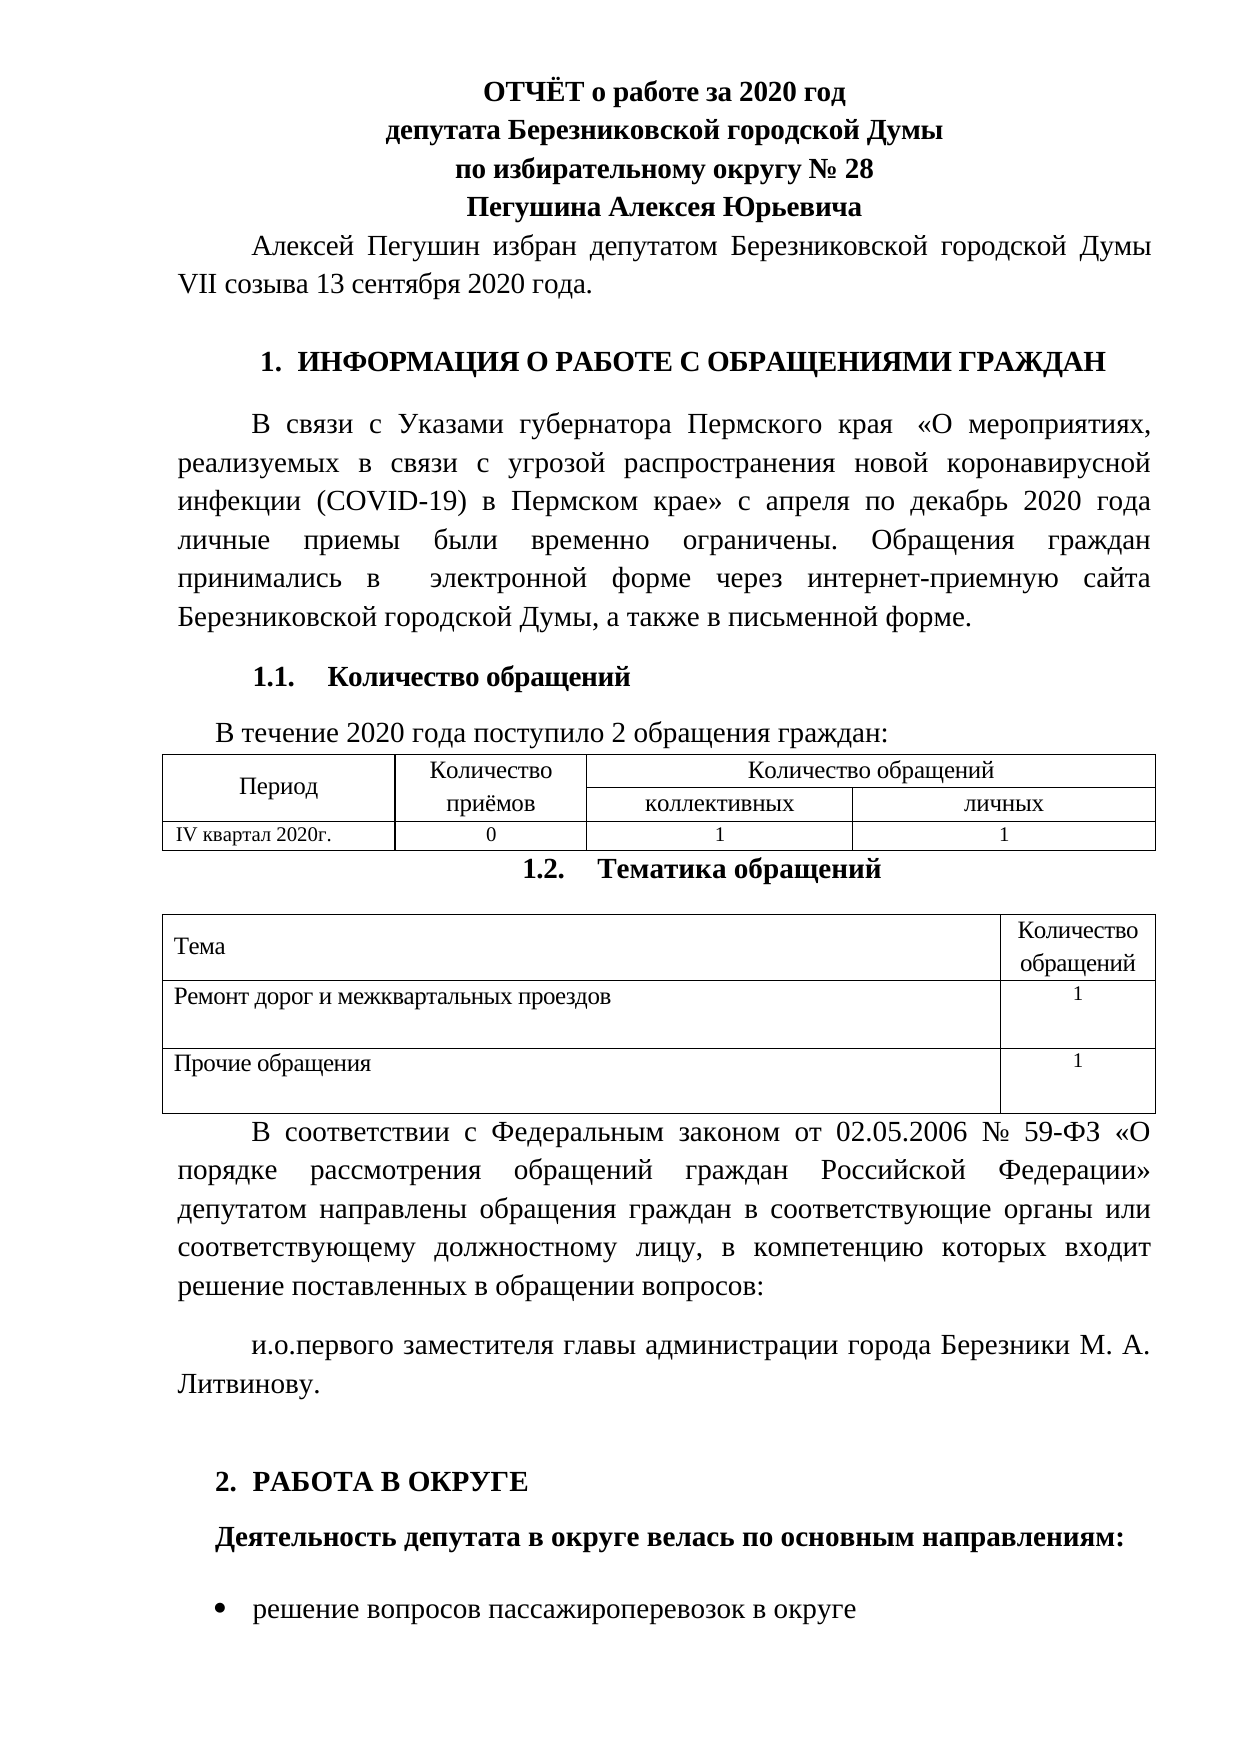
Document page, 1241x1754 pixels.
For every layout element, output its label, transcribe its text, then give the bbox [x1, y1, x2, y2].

table_cell личных [853, 788, 1155, 821]
text Пегушина Алексея Юрьевича [177, 189, 1152, 223]
table_cell 1 [587, 822, 852, 850]
table_cell IV квартал 2020г. [163, 822, 394, 850]
table_cell 1 [1001, 981, 1155, 1047]
table_cell Ремонт дорог и межквартальных проездов [163, 981, 1000, 1047]
text и.о.первого заместителя главы администрации города Березники М. А. Литвинову. [177, 1327, 1152, 1399]
text ОТЧЁТ о работе за 2020 год [177, 74, 1152, 107]
list РАБОТА В ОКРУГЕ [215, 1464, 1152, 1497]
text В течение 2020 года поступило 2 обращения граждан: [177, 715, 1152, 749]
table_header Количество обращений [1001, 915, 1155, 980]
table_header Количество обращений [587, 755, 1155, 787]
table_cell 0 [396, 822, 586, 850]
table_header Период [163, 755, 394, 821]
text В соответствии с Федеральным законом от 02.05.2006 № 59-ФЗ «О порядке рассмотрения обращений граждан Российской Федерации» депутатом направлены обращения граждан в соответствующие органы или соответствующему должностному лицу, в компетенцию которых входит решение поставленных в обращении вопросов: [177, 1114, 1152, 1301]
list решение вопросов пассажироперевозок в округе [215, 1591, 1152, 1625]
table_cell Прочие обращения [163, 1049, 1000, 1113]
table_cell коллективных [587, 788, 852, 821]
text В связи с Указами губернатора Пермского края «О мероприятиях, реализуемых в связи с угрозой распространения новой коронавирусной инфекции (COVID-19) в Пермском крае» с апреля по декабрь 2020 года личные приемы были временно ограничены. Обращения граждан принимались в электронной форме через интернет-приемную сайта Березниковской городской Думы, а также в письменной форме. [177, 406, 1152, 633]
text по избирательному округу № 28 [177, 151, 1152, 184]
text Алексей Пегушин избран депутатом Березниковской городской Думы VII созыва 13 сентября 2020 года. [177, 228, 1152, 300]
table_cell 1 [1001, 1049, 1155, 1113]
text Деятельность депутата в округе велась по основным направлениям: [177, 1519, 1152, 1553]
text депутата Березниковской городской Думы [177, 112, 1152, 146]
table_cell 1 [853, 822, 1155, 850]
table_header Количество приёмов [396, 755, 586, 821]
list Тематика обращений [252, 851, 1152, 884]
table_header Тема [163, 915, 1000, 980]
list ИНФОРМАЦИЯ О РАБОТЕ С ОБРАЩЕНИЯМИ ГРАЖДАН [215, 344, 1152, 377]
list Количество обращений [252, 659, 1152, 693]
